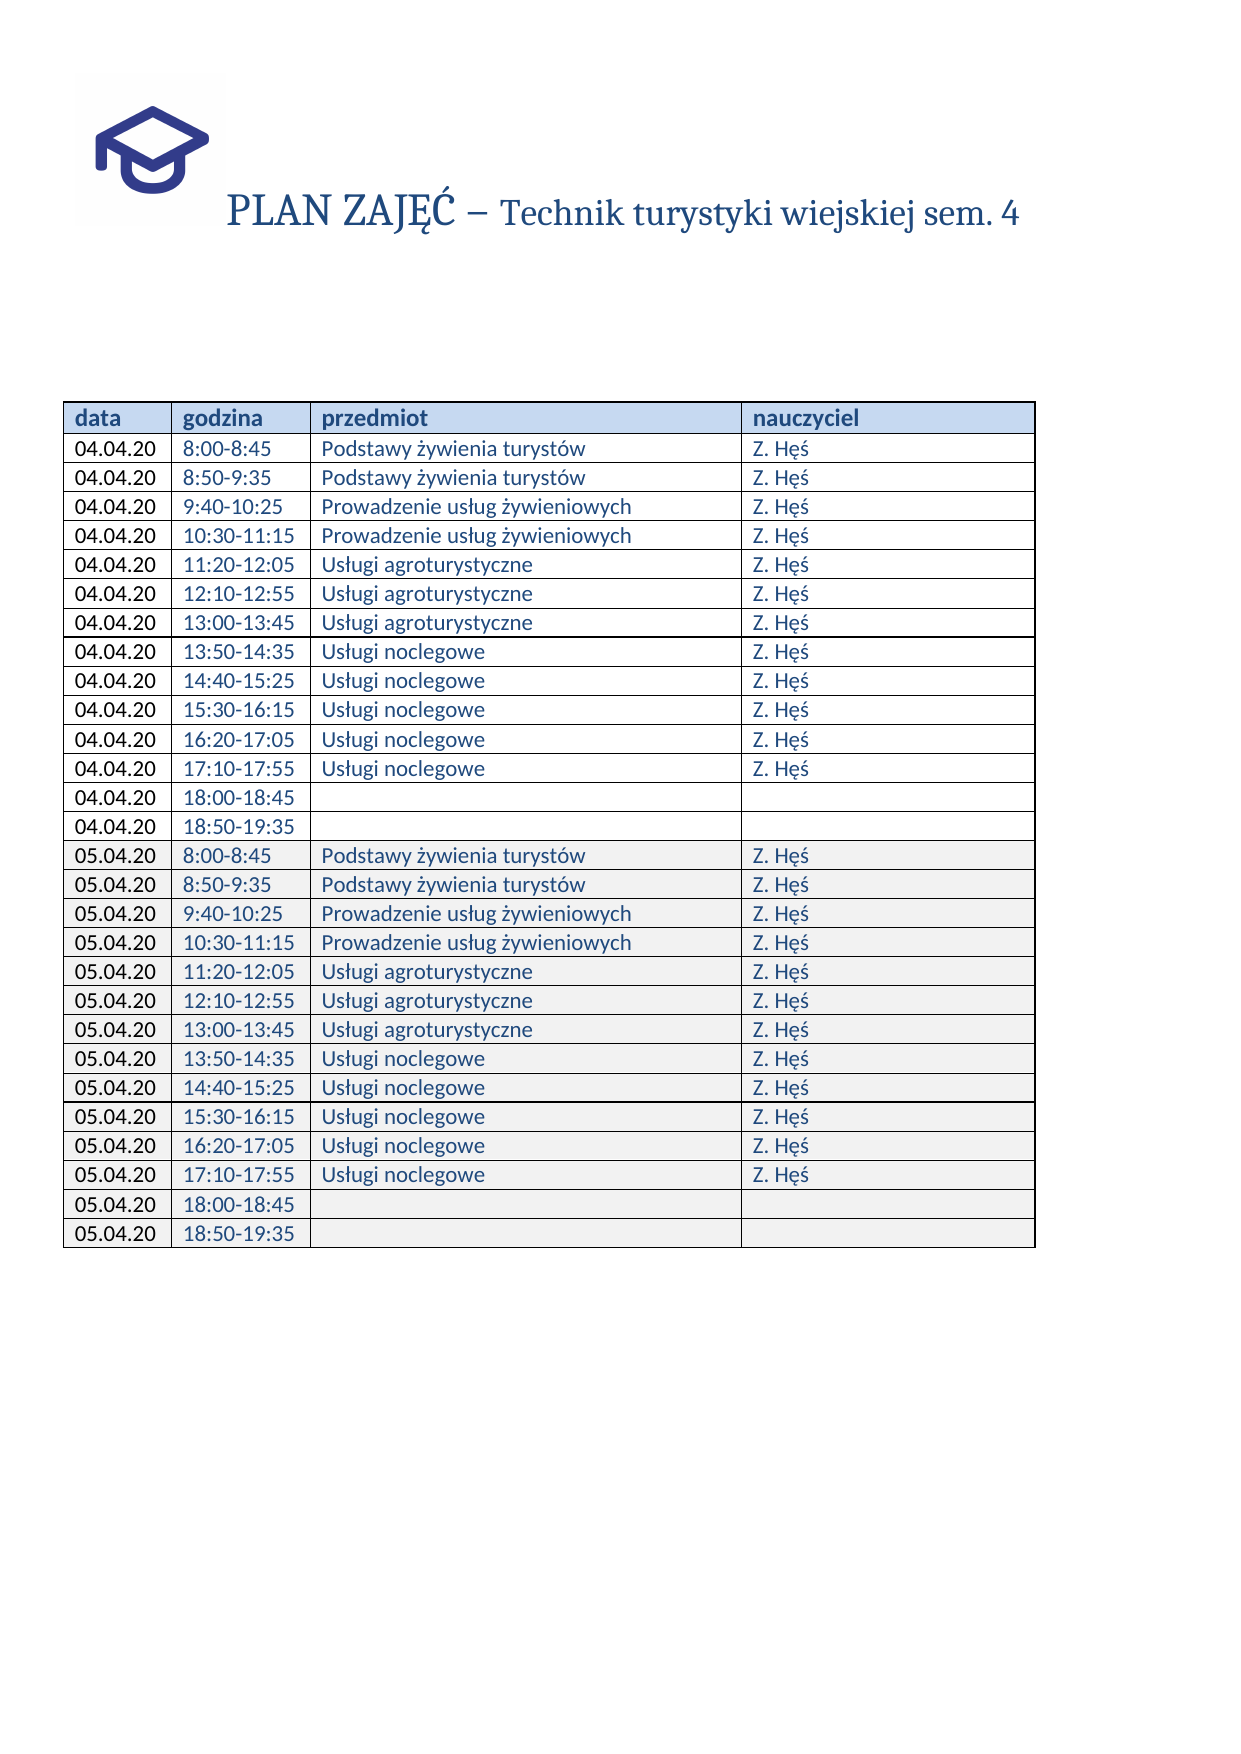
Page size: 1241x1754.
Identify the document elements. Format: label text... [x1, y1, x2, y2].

table_cell Z. Hęś [742, 521, 1034, 549]
table_cell Prowadzenie usług żywieniowych [311, 928, 741, 956]
table_cell Prowadzenie usług żywieniowych [311, 521, 741, 549]
table_cell Z. Hęś [742, 928, 1034, 956]
table_cell 8:00-8:45 [172, 434, 310, 462]
table_cell Z. Hęś [742, 725, 1034, 753]
table_header nauczyciel [742, 403, 1034, 433]
table_cell Usługi noclegowe [311, 667, 741, 694]
table_cell 04.04.20 [64, 638, 171, 666]
table_cell Usługi agroturystyczne [311, 957, 741, 985]
table_cell Z. Hęś [742, 1015, 1034, 1043]
table_cell Z. Hęś [742, 841, 1034, 869]
picture [75, 73, 227, 226]
table_cell [742, 783, 1034, 811]
table_cell 05.04.20 [64, 841, 171, 869]
table_cell 05.04.20 [64, 1161, 171, 1189]
table_cell 8:00-8:45 [172, 841, 310, 869]
table_cell Usługi noclegowe [311, 725, 741, 753]
table_cell Usługi noclegowe [311, 1103, 741, 1131]
table_cell 05.04.20 [64, 1015, 171, 1043]
table_cell 05.04.20 [64, 1132, 171, 1159]
table_cell 10:30-11:15 [172, 928, 310, 956]
table_cell Usługi noclegowe [311, 1132, 741, 1159]
table_cell 05.04.20 [64, 928, 171, 956]
table_header data [64, 403, 171, 433]
table_cell Z. Hęś [742, 754, 1034, 782]
table_cell 04.04.20 [64, 434, 171, 462]
table_cell Podstawy żywienia turystów [311, 841, 741, 869]
table_cell [311, 1219, 741, 1247]
table_cell Z. Hęś [742, 957, 1034, 985]
table_cell 04.04.20 [64, 696, 171, 724]
table_cell Z. Hęś [742, 899, 1034, 927]
table_cell 9:40-10:25 [172, 899, 310, 927]
table_cell [311, 812, 741, 840]
table_cell Usługi noclegowe [311, 754, 741, 782]
table_cell 11:20-12:05 [172, 957, 310, 985]
table_cell Z. Hęś [742, 1103, 1034, 1131]
table_cell 05.04.20 [64, 957, 171, 985]
table_cell [742, 1219, 1034, 1247]
table_cell 12:10-12:55 [172, 986, 310, 1014]
table_cell 05.04.20 [64, 1219, 171, 1247]
table_cell Podstawy żywienia turystów [311, 463, 741, 491]
table_cell 8:50-9:35 [172, 870, 310, 898]
table_cell 05.04.20 [64, 1103, 171, 1131]
table_cell Z. Hęś [742, 638, 1034, 666]
table_cell 05.04.20 [64, 1044, 171, 1072]
table_cell Z. Hęś [742, 870, 1034, 898]
table_cell Z. Hęś [742, 1161, 1034, 1189]
table_cell Usługi noclegowe [311, 696, 741, 724]
table_cell 16:20-17:05 [172, 1132, 310, 1159]
table_cell Z. Hęś [742, 492, 1034, 520]
table_cell 18:00-18:45 [172, 783, 310, 811]
table_cell 18:50-19:35 [172, 812, 310, 840]
table_cell 15:30-16:15 [172, 696, 310, 724]
table_cell Usługi agroturystyczne [311, 579, 741, 607]
table_cell Podstawy żywienia turystów [311, 434, 741, 462]
table_cell [311, 783, 741, 811]
table_cell Z. Hęś [742, 1132, 1034, 1159]
table_cell Z. Hęś [742, 550, 1034, 578]
table_cell 18:50-19:35 [172, 1219, 310, 1247]
table_cell Usługi agroturystyczne [311, 609, 741, 636]
table_cell 04.04.20 [64, 492, 171, 520]
table_cell [742, 812, 1034, 840]
table_cell 13:00-13:45 [172, 609, 310, 636]
table_cell Z. Hęś [742, 463, 1034, 491]
table_cell 05.04.20 [64, 899, 171, 927]
table_cell 16:20-17:05 [172, 725, 310, 753]
table_cell 04.04.20 [64, 725, 171, 753]
table_cell 9:40-10:25 [172, 492, 310, 520]
table_cell Z. Hęś [742, 1074, 1034, 1101]
table_cell 18:00-18:45 [172, 1190, 310, 1218]
table_cell 05.04.20 [64, 986, 171, 1014]
table_cell 15:30-16:15 [172, 1103, 310, 1131]
table_header godzina [172, 403, 310, 433]
table_cell Z. Hęś [742, 1044, 1034, 1072]
table_cell Usługi agroturystyczne [311, 1015, 741, 1043]
table_cell 04.04.20 [64, 783, 171, 811]
table_cell Usługi agroturystyczne [311, 986, 741, 1014]
table_cell Z. Hęś [742, 667, 1034, 694]
table_cell 04.04.20 [64, 812, 171, 840]
table_cell Usługi noclegowe [311, 1074, 741, 1101]
table_cell 12:10-12:55 [172, 579, 310, 607]
table_cell 14:40-15:25 [172, 667, 310, 694]
table_header przedmiot [311, 403, 741, 433]
table_cell Usługi agroturystyczne [311, 550, 741, 578]
table_cell 13:50-14:35 [172, 638, 310, 666]
table_cell 04.04.20 [64, 463, 171, 491]
table_cell 05.04.20 [64, 1074, 171, 1101]
table_cell 04.04.20 [64, 754, 171, 782]
table_cell 13:50-14:35 [172, 1044, 310, 1072]
table_cell 05.04.20 [64, 1190, 171, 1218]
table_cell 17:10-17:55 [172, 1161, 310, 1189]
table_cell 05.04.20 [64, 870, 171, 898]
table_cell Z. Hęś [742, 609, 1034, 636]
table_cell 13:00-13:45 [172, 1015, 310, 1043]
table_cell 10:30-11:15 [172, 521, 310, 549]
table_cell 14:40-15:25 [172, 1074, 310, 1101]
table_cell 04.04.20 [64, 579, 171, 607]
table_cell Usługi noclegowe [311, 1161, 741, 1189]
table_cell Z. Hęś [742, 579, 1034, 607]
table_cell 17:10-17:55 [172, 754, 310, 782]
table_cell Z. Hęś [742, 696, 1034, 724]
table_cell Usługi noclegowe [311, 638, 741, 666]
table_cell Prowadzenie usług żywieniowych [311, 492, 741, 520]
table_cell 04.04.20 [64, 609, 171, 636]
table_cell [311, 1190, 741, 1218]
table_cell 04.04.20 [64, 521, 171, 549]
table_cell Z. Hęś [742, 434, 1034, 462]
table_cell Podstawy żywienia turystów [311, 870, 741, 898]
table_cell Usługi noclegowe [311, 1044, 741, 1072]
table_cell Z. Hęś [742, 986, 1034, 1014]
table_cell 11:20-12:05 [172, 550, 310, 578]
table_cell Prowadzenie usług żywieniowych [311, 899, 741, 927]
table_cell 04.04.20 [64, 667, 171, 694]
table_cell [742, 1190, 1034, 1218]
table_cell 04.04.20 [64, 550, 171, 578]
table_cell 8:50-9:35 [172, 463, 310, 491]
